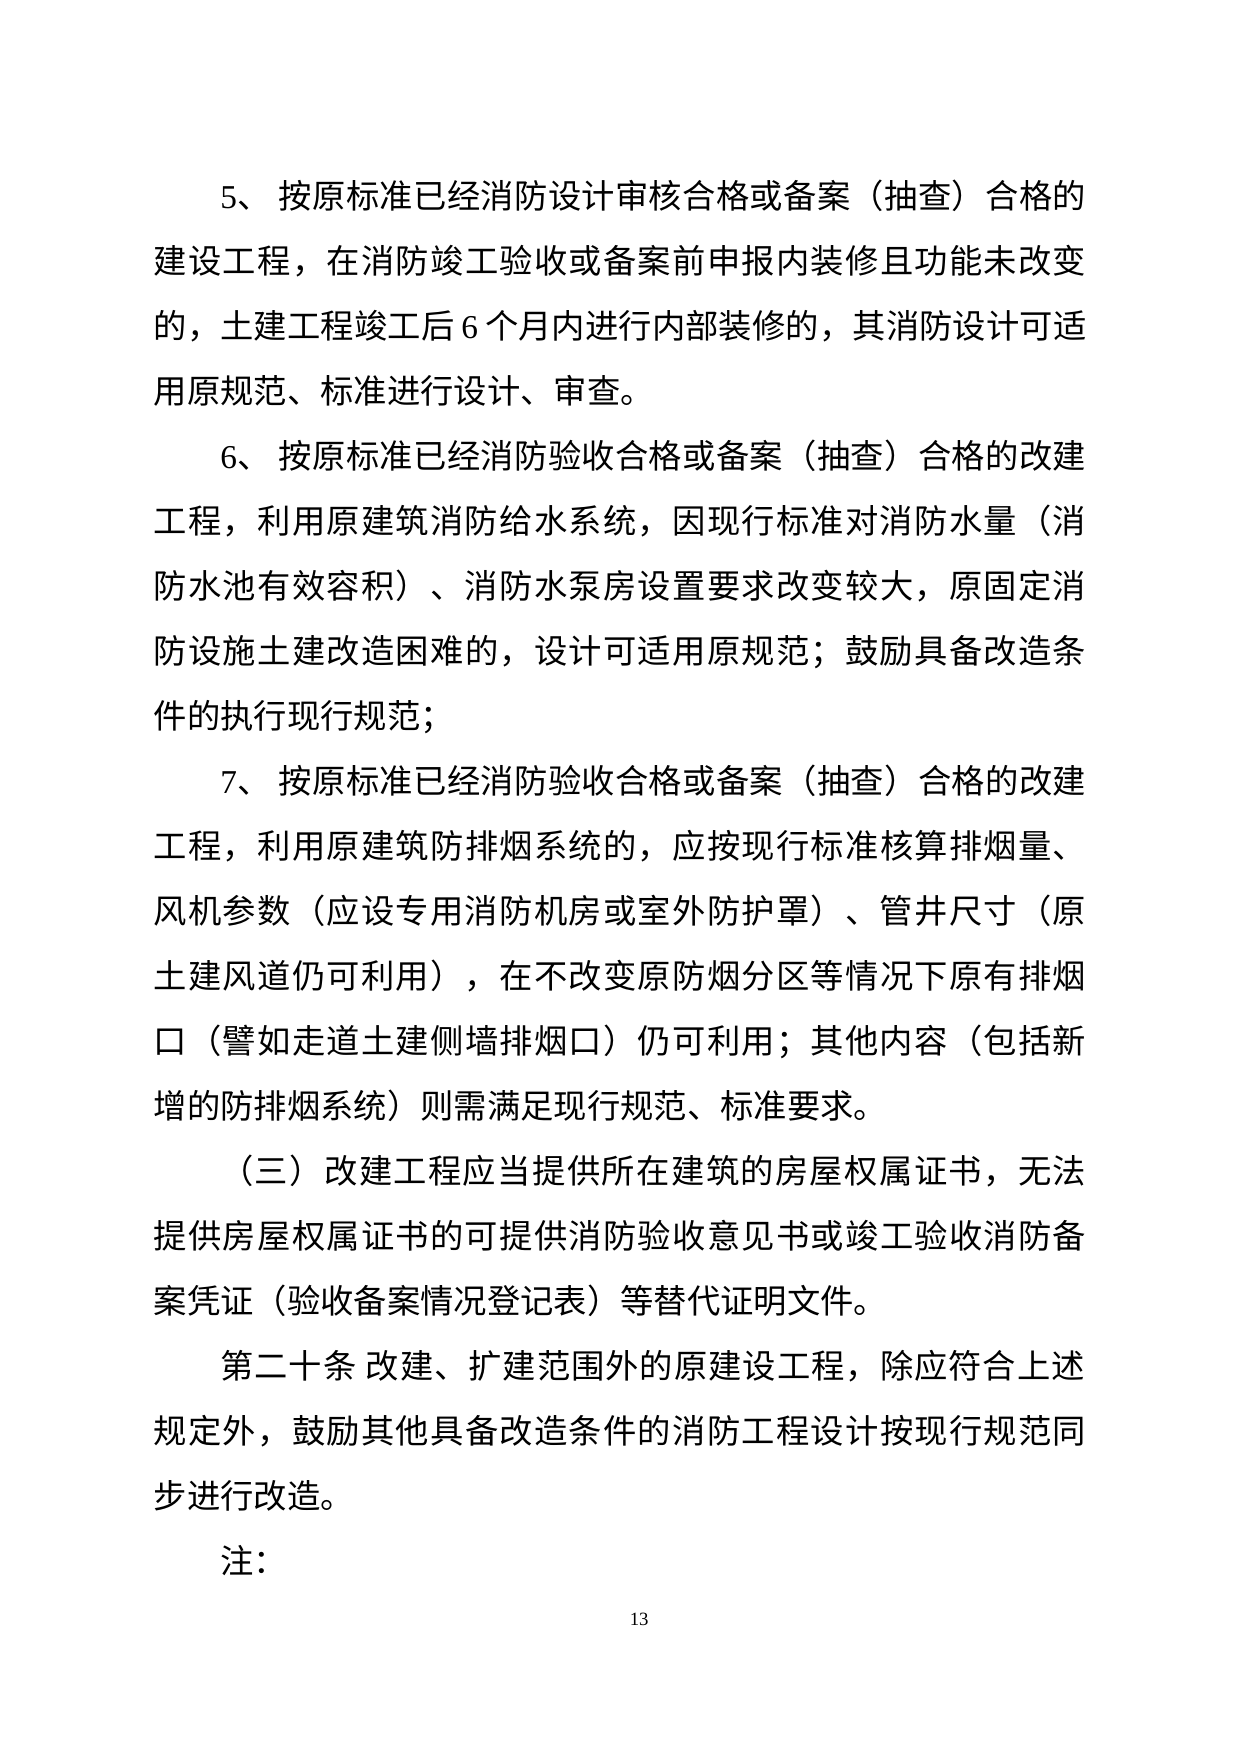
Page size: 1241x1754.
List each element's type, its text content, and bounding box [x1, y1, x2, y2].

text 第二十条 改建、扩建范围外的原建设工程，除应符合上述规定外，鼓励其他具备改造条件的消防工程设计按现行规范同步进行改造。 [153, 1332, 1087, 1527]
text 5、 按原标准已经消防设计审核合格或备案（抽查）合格的建设工程，在消防竣工验收或备案前申报内装修且功能未改变的，土建工程竣工后6个月内进行内部装修的，其消防设计可适用原规范、标准进行设计、审查。 [153, 162, 1087, 422]
text 6、 按原标准已经消防验收合格或备案（抽查）合格的改建工程，利用原建筑消防给水系统，因现行标准对消防水量（消防水池有效容积）、消防水泵房设置要求改变较大，原固定消防设施土建改造困难的，设计可适用原规范；鼓励具备改造条件的执行现行规范； [153, 422, 1087, 747]
text 注： [153, 1527, 1087, 1592]
text （三）改建工程应当提供所在建筑的房屋权属证书，无法提供房屋权属证书的可提供消防验收意见书或竣工验收消防备案凭证（验收备案情况登记表）等替代证明文件。 [153, 1137, 1087, 1332]
text 7、 按原标准已经消防验收合格或备案（抽查）合格的改建工程，利用原建筑防排烟系统的，应按现行标准核算排烟量、风机参数（应设专用消防机房或室外防护罩）、管井尺寸（原土建风道仍可利用），在不改变原防烟分区等情况下原有排烟口（譬如走道土建侧墙排烟口）仍可利用；其他内容（包括新增的防排烟系统）则需满足现行规范、标准要求。 [153, 747, 1087, 1137]
